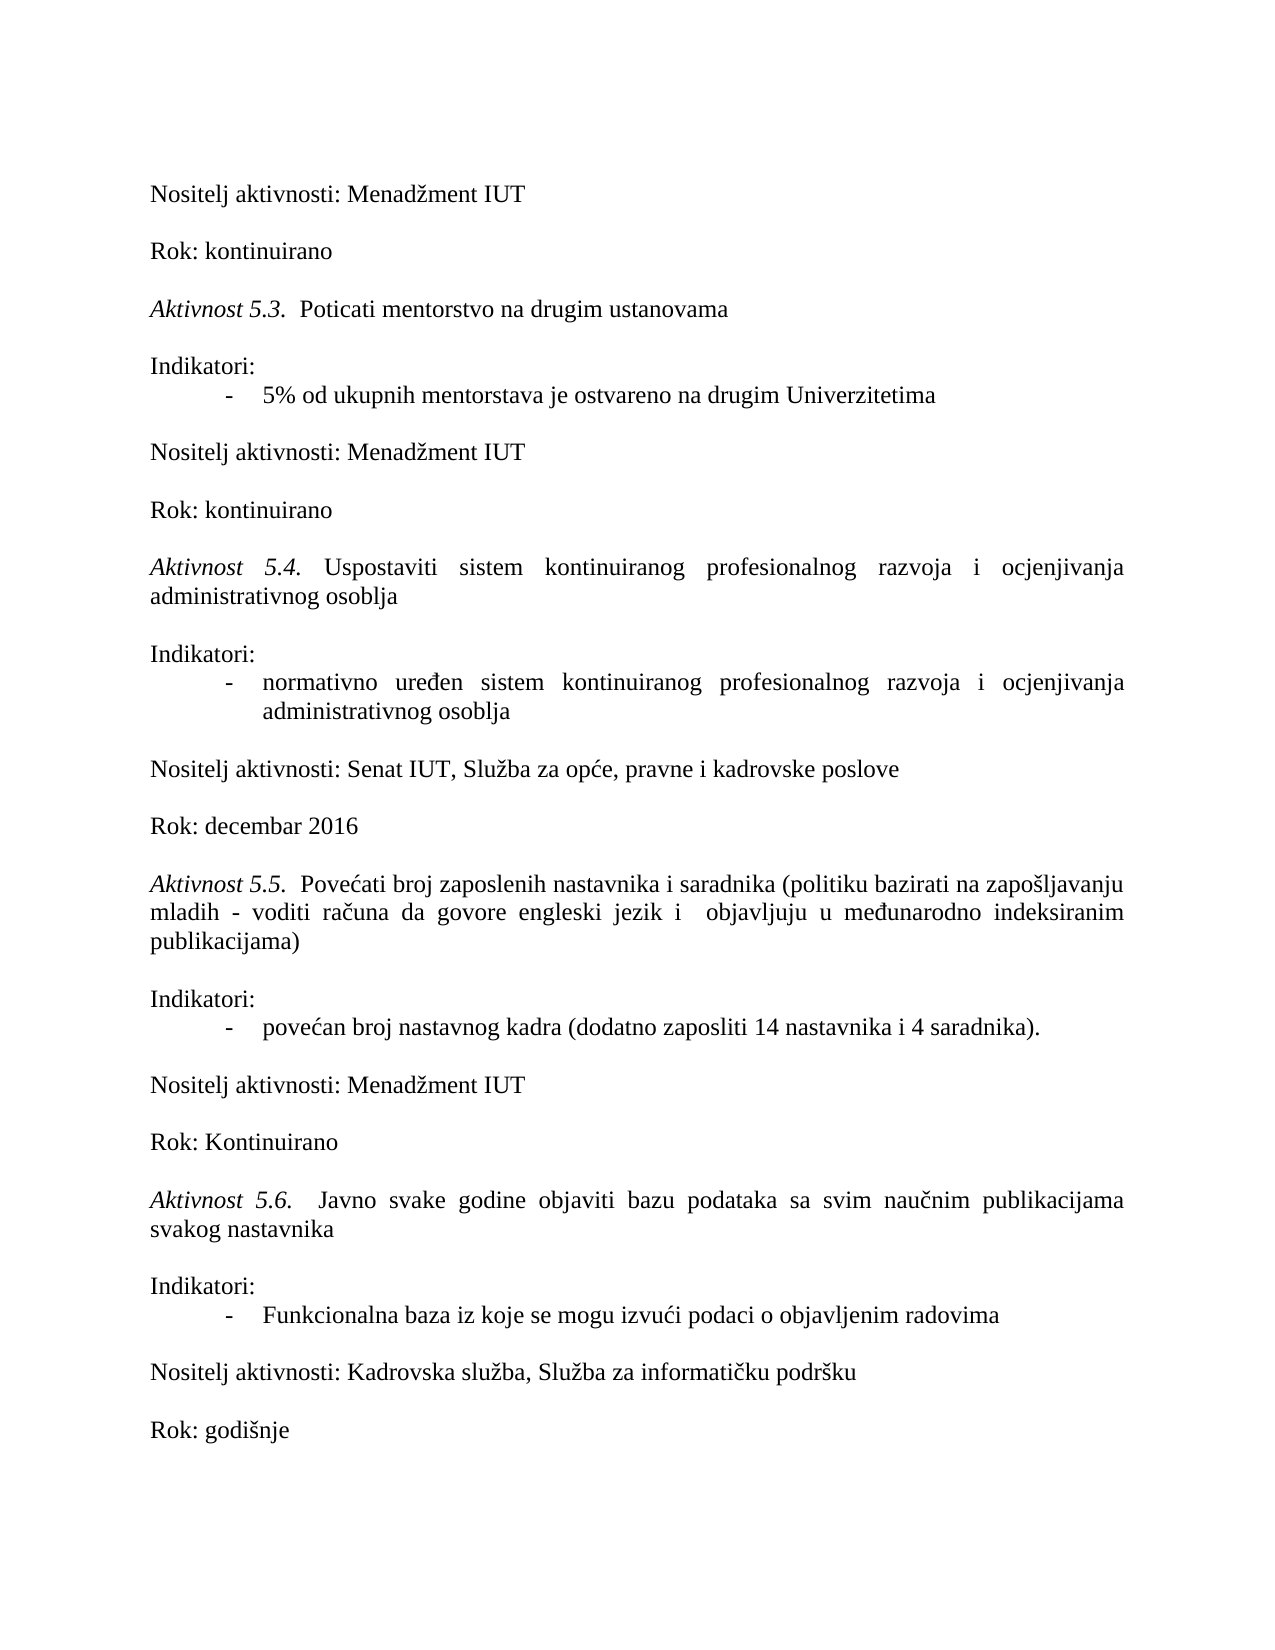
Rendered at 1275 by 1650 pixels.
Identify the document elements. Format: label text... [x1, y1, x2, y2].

text Rok: kontinuirano [150, 495, 1125, 524]
text Indikatori: [150, 984, 1125, 1012]
text Nositelj aktivnosti: Menadžment IUT [150, 437, 1125, 466]
text Rok: decembar 2016 [150, 811, 1125, 840]
text Rok: kontinuirano [150, 236, 1125, 265]
text Aktivnost 5.3. Poticati mentorstvo na drugim ustanovama [150, 294, 1125, 322]
text Aktivnost 5.5. Povećati broj zaposlenih nastavnika i saradnika (politiku bazirati na zapošljavanju mladih - voditi računa da govore engleski jezik i objavljuju u međunarodno indeksiranim publikacijama) [150, 869, 1125, 955]
list 5% od ukupnih mentorstava je ostvareno na drugim Univerzitetima [225, 380, 1125, 409]
text Nositelj aktivnosti: Menadžment IUT [150, 1070, 1125, 1099]
text Aktivnost 5.6. Javno svake godine objaviti bazu podataka sa svim naučnim publikacijama svakog nastavnika [150, 1185, 1125, 1242]
list Funkcionalna baza iz koje se mogu izvući podaci o objavljenim radovima [225, 1300, 1125, 1329]
list normativno uređen sistem kontinuiranog profesionalnog razvoja i ocjenjivanja administrativnog osoblja [225, 667, 1125, 725]
text Nositelj aktivnosti: Senat IUT, Služba za opće, pravne i kadrovske poslove [150, 754, 1125, 782]
text Rok: godišnje [150, 1415, 1125, 1444]
text Rok: Kontinuirano [150, 1127, 1125, 1156]
text Indikatori: [150, 1271, 1125, 1300]
text Indikatori: [150, 639, 1125, 667]
text Nositelj aktivnosti: Menadžment IUT [150, 179, 1125, 207]
text Indikatori: [150, 351, 1125, 380]
text Aktivnost 5.4. Uspostaviti sistem kontinuiranog profesionalnog razvoja i ocjenjivanja administrativnog osoblja [150, 552, 1125, 610]
text Nositelj aktivnosti: Kadrovska služba, Služba za informatičku podršku [150, 1357, 1125, 1386]
list povećan broj nastavnog kadra (dodatno zaposliti 14 nastavnika i 4 saradnika). [225, 1012, 1125, 1041]
